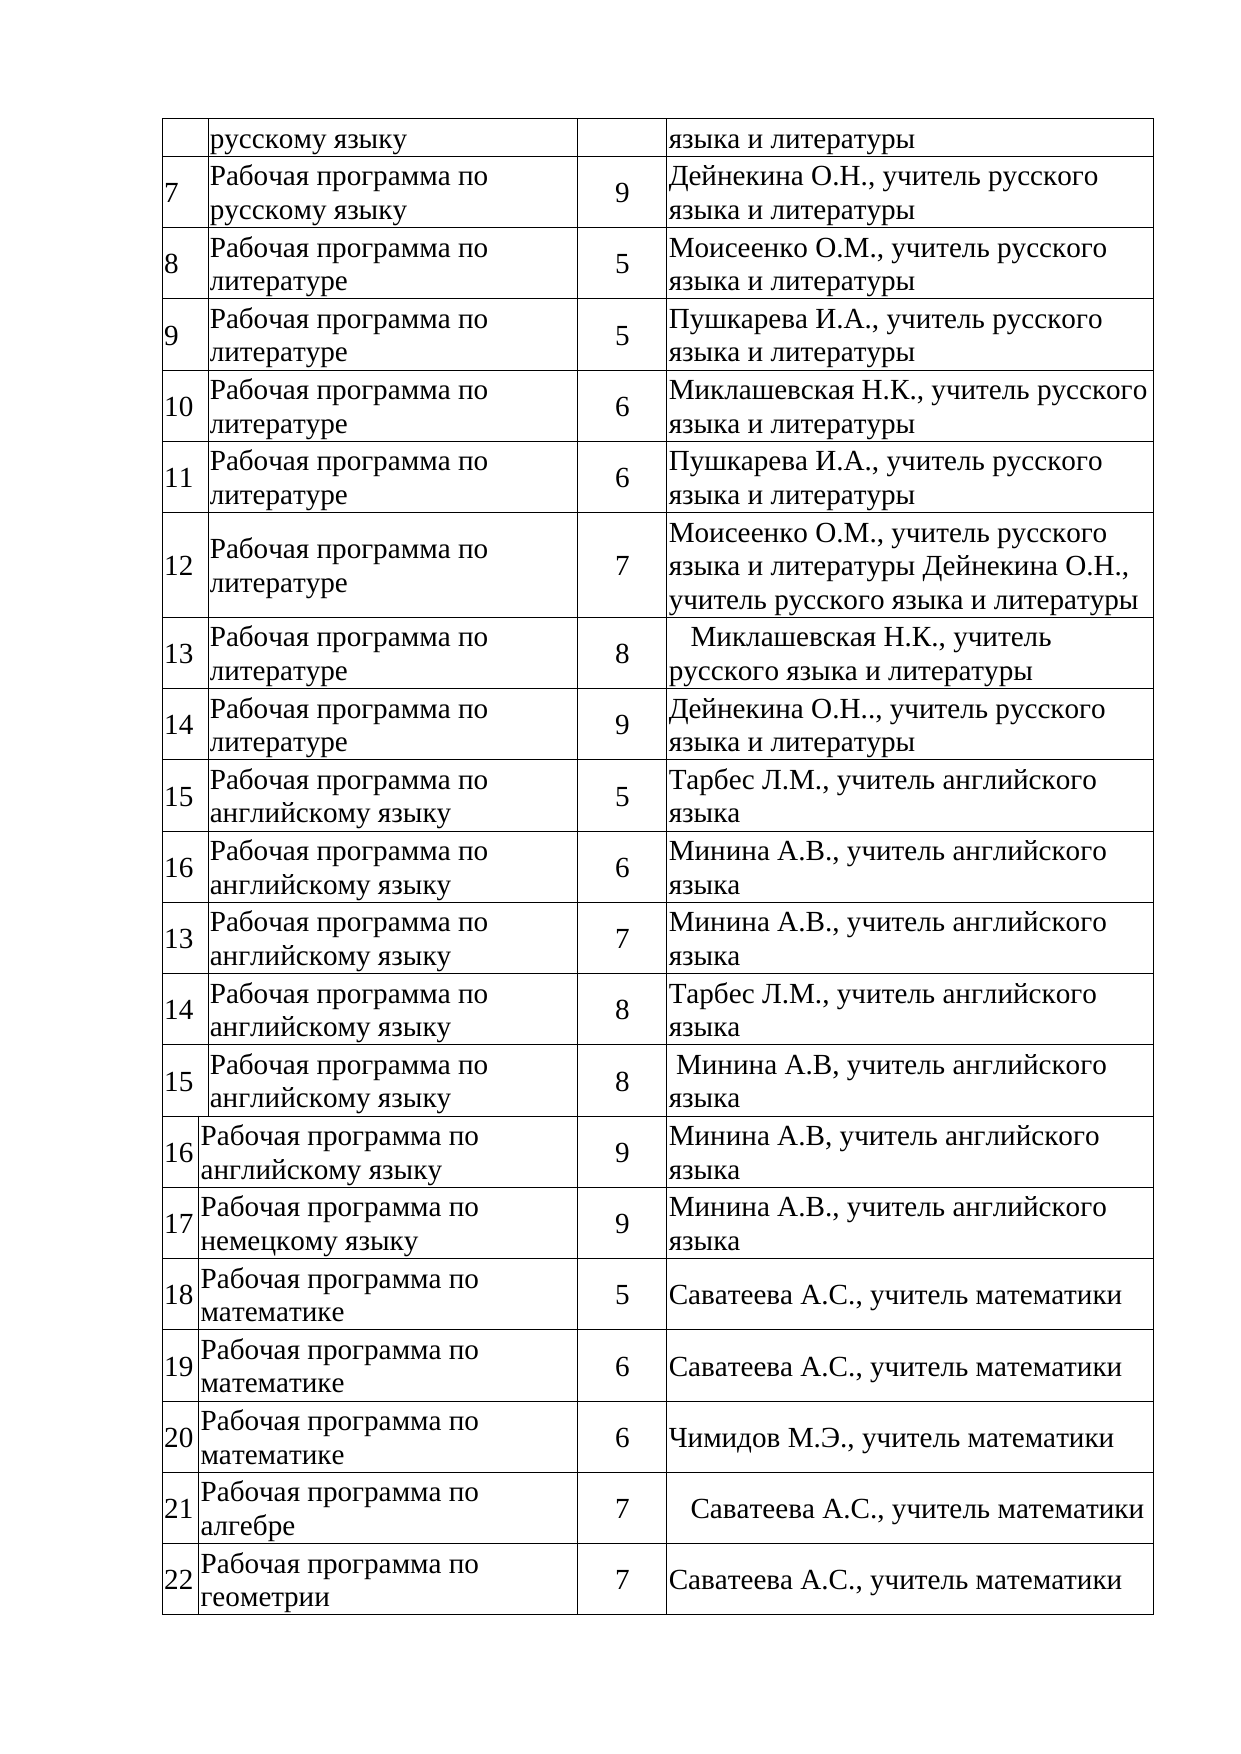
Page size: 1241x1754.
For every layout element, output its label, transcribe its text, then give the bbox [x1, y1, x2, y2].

table_cell Чимидов М.Э., учитель математики [667, 1402, 1153, 1472]
table_cell 16 [163, 832, 208, 902]
table_cell 9 [578, 1188, 666, 1258]
table_cell Минина А.В, учитель английского языка [667, 1117, 1153, 1187]
table_cell Моисеенко О.М., учитель русского языка и литературы [667, 228, 1153, 298]
table_cell Рабочая программа по немецкому языку [199, 1188, 577, 1258]
table_cell 5 [578, 1259, 666, 1329]
table_cell 17 [163, 1188, 198, 1258]
table_cell 20 [163, 1402, 198, 1472]
table_cell Моисеенко О.М., учитель русского языка и литературы Дейнекина О.Н., учитель русского языка и литературы [667, 513, 1153, 617]
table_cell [667, 119, 1153, 156]
table_cell Рабочая программа по математике [199, 1402, 577, 1472]
table_cell Рабочая программа по английскому языку [209, 760, 577, 831]
table_cell 8 [578, 618, 666, 688]
table_cell 7 [578, 1544, 666, 1614]
table_cell Рабочая программа по литературе [209, 299, 577, 369]
table_cell 6 [163, 119, 208, 156]
table_cell 7 [163, 157, 208, 227]
table_cell Минина А.В, учитель английского языка [667, 1045, 1153, 1116]
table_cell 6 [578, 442, 666, 512]
table_cell 16 [163, 1117, 198, 1187]
table_cell Рабочая программа по математике [199, 1259, 577, 1329]
table_cell Рабочая программа по геометрии [199, 1544, 577, 1614]
table_cell 6 [578, 1402, 666, 1472]
table_cell 15 [163, 760, 208, 831]
table_cell 13 [163, 618, 208, 688]
table_cell Рабочая программа по алгебре [199, 1473, 577, 1543]
table_cell 5 [578, 760, 666, 831]
table_cell Саватеева А.С., учитель математики [667, 1259, 1153, 1329]
table_cell 7 [578, 513, 666, 617]
table_cell Рабочая программа по английскому языку [209, 974, 577, 1044]
table_cell Минина А.В., учитель английского языка [667, 832, 1153, 902]
table_cell 7 [578, 903, 666, 973]
table_cell 5 [578, 299, 666, 369]
table_cell 22 [163, 1544, 198, 1614]
table_cell Рабочая программа по английскому языку [209, 903, 577, 973]
table_cell Рабочая программа по английскому языку [209, 1045, 577, 1116]
table_cell 5 [578, 228, 666, 298]
table_cell 10 [163, 371, 208, 441]
table_cell 6 [578, 832, 666, 902]
table_cell 6 [578, 1330, 666, 1401]
table_cell Минина А.В., учитель английского языка [667, 1188, 1153, 1258]
table_cell Пушкарева И.А., учитель русского языка и литературы [667, 299, 1153, 369]
table_cell Дейнекина О.Н.., учитель русского языка и литературы [667, 689, 1153, 759]
table_cell 13 [163, 903, 208, 973]
table_cell 14 [163, 974, 208, 1044]
table_cell Рабочая программа по английскому языку [199, 1117, 577, 1187]
table_cell 8 [578, 974, 666, 1044]
table_cell Пушкарева И.А., учитель русского языка и литературы [667, 442, 1153, 512]
table_cell 11 [163, 442, 208, 512]
table_cell 8 [578, 1045, 666, 1116]
table_cell Саватеева А.С., учитель математики [667, 1544, 1153, 1614]
table_cell Рабочая программа по литературе [209, 442, 577, 512]
table_cell 8 [163, 228, 208, 298]
table_cell 9 [163, 299, 208, 369]
table_cell 21 [163, 1473, 198, 1543]
table_cell 6 [578, 371, 666, 441]
table_cell Саватеева А.С., учитель математики [667, 1473, 1153, 1543]
table_cell 9 [578, 689, 666, 759]
table_cell Дейнекина О.Н., учитель русского языка и литературы [667, 157, 1153, 227]
table_cell 12 [163, 513, 208, 617]
table_cell Рабочая программа по математике [199, 1330, 577, 1401]
table_cell 7 [578, 1473, 666, 1543]
table_cell Рабочая программа по литературе [209, 618, 577, 688]
table_cell 18 [163, 1259, 198, 1329]
table_cell Саватеева А.С., учитель математики [667, 1330, 1153, 1401]
table_cell 9 [578, 1117, 666, 1187]
table_cell 8 [578, 119, 666, 156]
table_cell Рабочая программа по английскому языку [209, 832, 577, 902]
table_cell Рабочая программа по литературе [209, 513, 577, 617]
table_cell Рабочая программа по литературе [209, 689, 577, 759]
table_cell Тарбес Л.М., учитель английского языка [667, 760, 1153, 831]
table_cell 19 [163, 1330, 198, 1401]
table_cell 9 [578, 157, 666, 227]
table_cell Минина А.В., учитель английского языка [667, 903, 1153, 973]
table_cell Миклашевская Н.К., учитель русского языка и литературы [667, 371, 1153, 441]
table_cell Тарбес Л.М., учитель английского языка [667, 974, 1153, 1044]
table_cell Рабочая программа по русскому языку [209, 157, 577, 227]
table_cell 14 [163, 689, 208, 759]
table_cell 15 [163, 1045, 208, 1116]
table_cell Миклашевская Н.К., учитель русского языка и литературы [667, 618, 1153, 688]
table_cell Рабочая программа по литературе [209, 228, 577, 298]
table_cell Рабочая программа по литературе [209, 371, 577, 441]
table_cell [209, 119, 577, 156]
